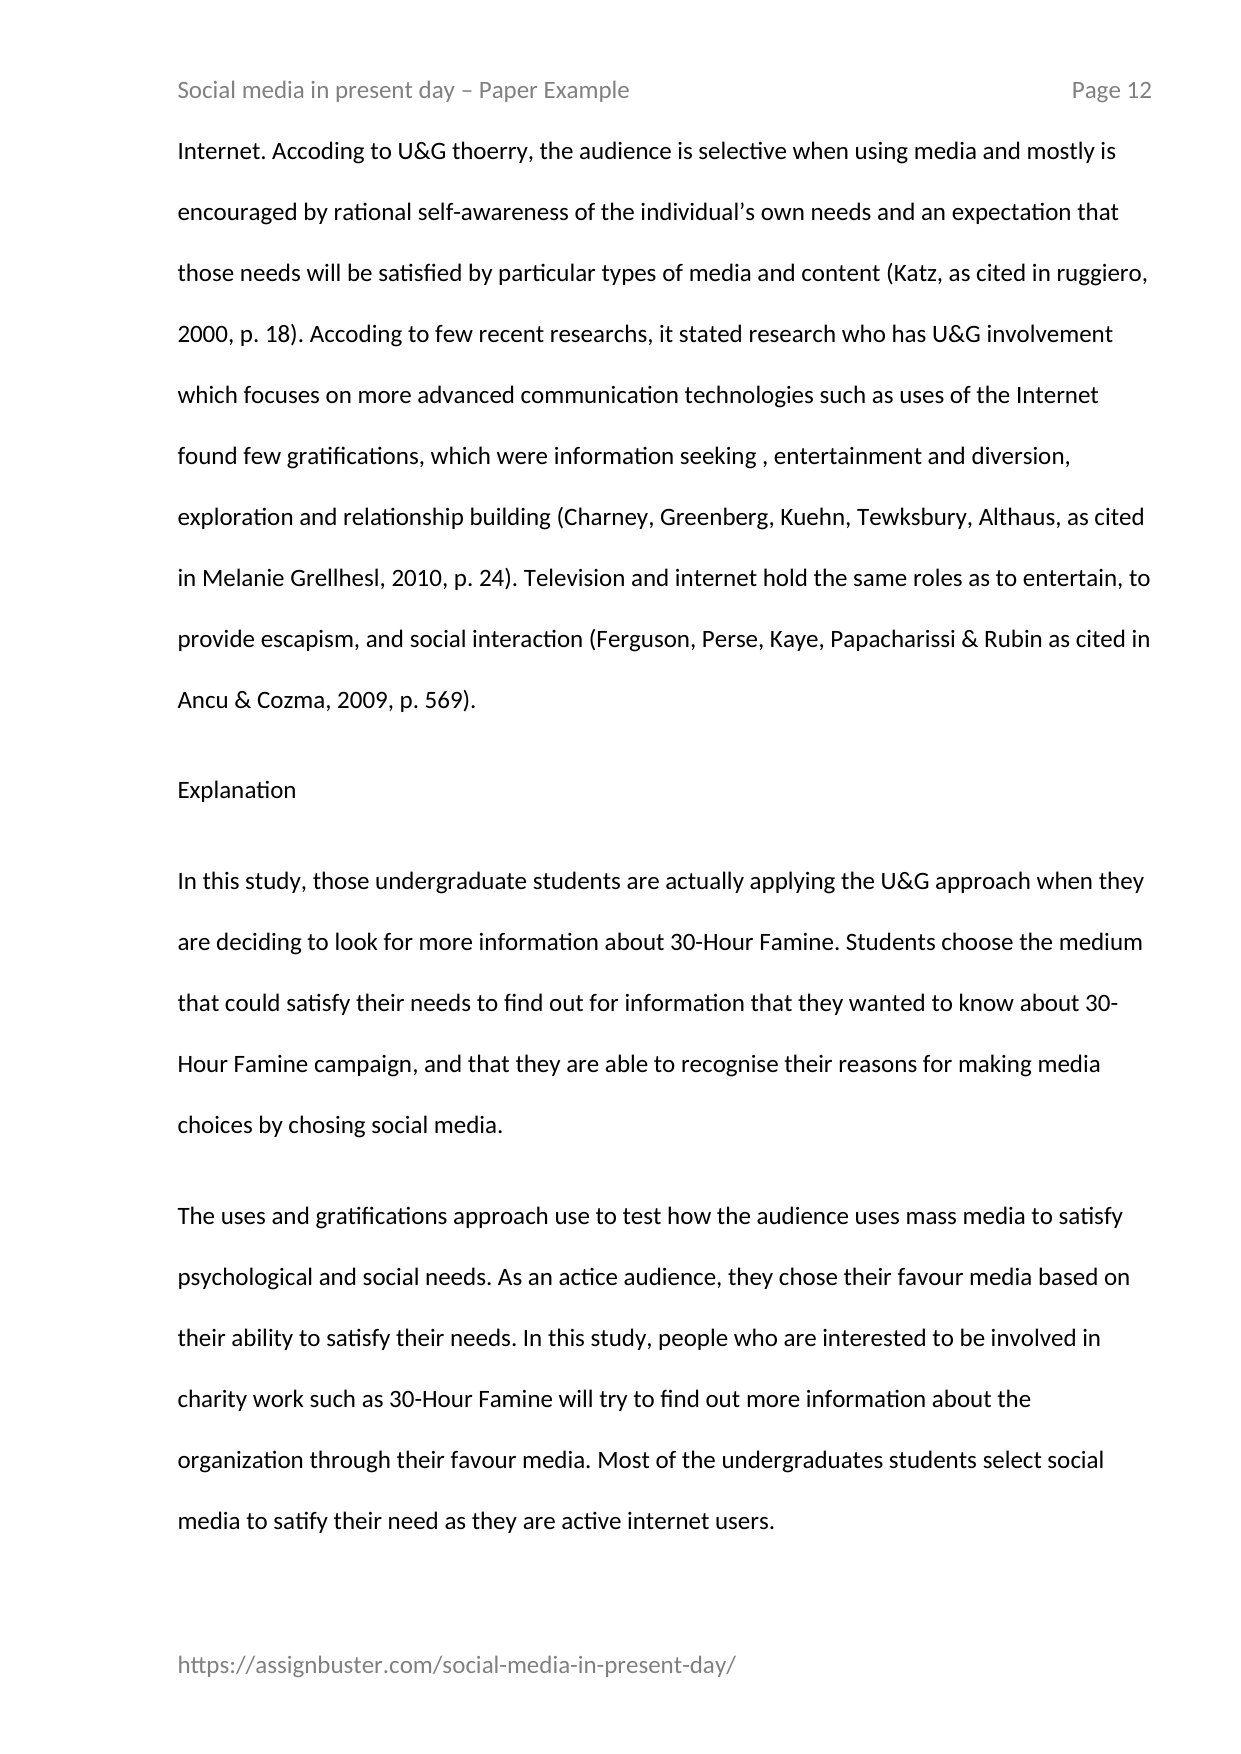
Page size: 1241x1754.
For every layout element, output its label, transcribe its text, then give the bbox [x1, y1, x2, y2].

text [177, 135, 1152, 715]
text In this study, those undergraduate students are actually applying the U&G approach when they are deciding to look for more information about 30-Hour Famine. Students choose the medium that could satisfy their needs to find out for information that they wanted to know about 30-Hour Famine campaign, and that they are able to recognise their reasons for making media choices by chosing social media. [177, 865, 1152, 1140]
text Explanation [177, 775, 1152, 805]
text The uses and gratifications approach use to test how the audience uses mass media to satisfy psychological and social needs. As an actice audience, they chose their favour media based on their ability to satisfy their needs. In this study, people who are interested to be involved in charity work such as 30-Hour Famine will try to find out more information about the organization through their favour media. Most of the undergraduates students select social media to satify their need as they are active internet users. [177, 1200, 1152, 1536]
